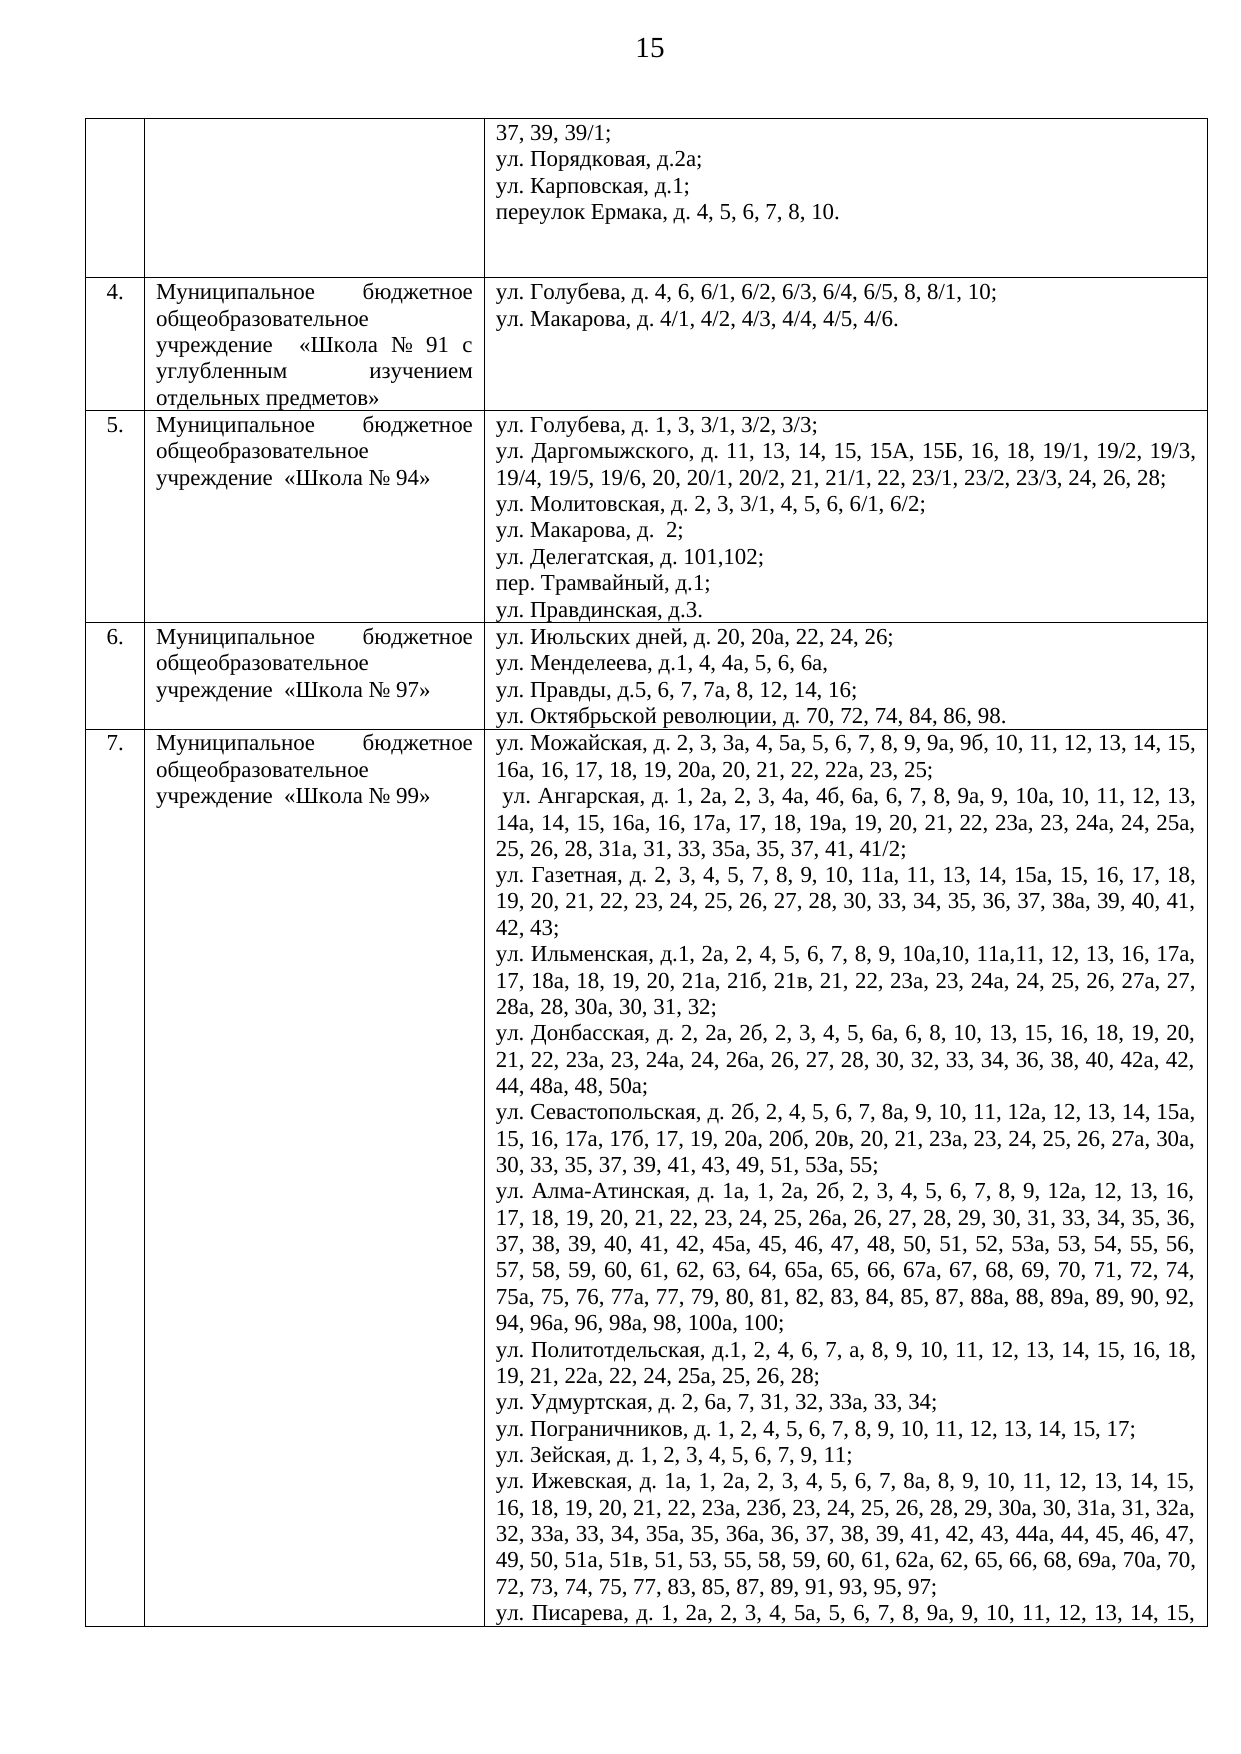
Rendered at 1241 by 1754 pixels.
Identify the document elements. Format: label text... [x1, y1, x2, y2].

table_cell ул. Июльских дней, д. 20, 20а, 22, 24, 26; ул. Менделеева, д.1, 4, 4а, 5, 6, 6а, ул. Правды, д.5, 6, 7, 7а, 8, 12, 14, 16; ул. Октябрьской революции, д. 70, 72, 74, 84, 86, 98. [485, 623, 1207, 728]
table_cell 6. [86, 623, 144, 728]
table_cell Муниципальное бюджетное общеобразовательное учреждение «Школа № 91 с углубленным изучением отдельных предметов» [145, 278, 484, 410]
table_cell ул. Голубева, д. 4, 6, 6/1, 6/2, 6/3, 6/4, 6/5, 8, 8/1, 10; ул. Макарова, д. 4/1, 4/2, 4/3, 4/4, 4/5, 4/6. [485, 278, 1207, 410]
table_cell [145, 730, 484, 1626]
table_cell 3. [86, 119, 144, 277]
table_cell Муниципальное бюджетное общеобразовательное учреждение «Школа № 94» [145, 411, 484, 622]
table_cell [145, 119, 484, 277]
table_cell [485, 119, 1207, 277]
table_cell ул. Голубева, д. 1, 3, 3/1, 3/2, 3/3; ул. Даргомыжского, д. 11, 13, 14, 15, 15А, 15Б, 16, 18, 19/1, 19/2, 19/3, 19/4, 19/5, 19/6, 20, 20/1, 20/2, 21, 21/1, 22, 23/1, 23/2, 23/3, 24, 26, 28; ул. Молитовская, д. 2, 3, 3/1, 4, 5, 6, 6/1, 6/2; ул. Макарова, д. 2; ул. Делегатская, д. 101,102; пер. Трамвайный, д.1; ул. Правдинская, д.3. [485, 411, 1207, 622]
table_cell Муниципальное бюджетное общеобразовательное учреждение «Школа № 97» [145, 623, 484, 728]
table_cell 5. [86, 411, 144, 622]
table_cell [485, 730, 1207, 1626]
table_cell 4. [86, 278, 144, 410]
table_cell 7. [86, 730, 144, 1626]
